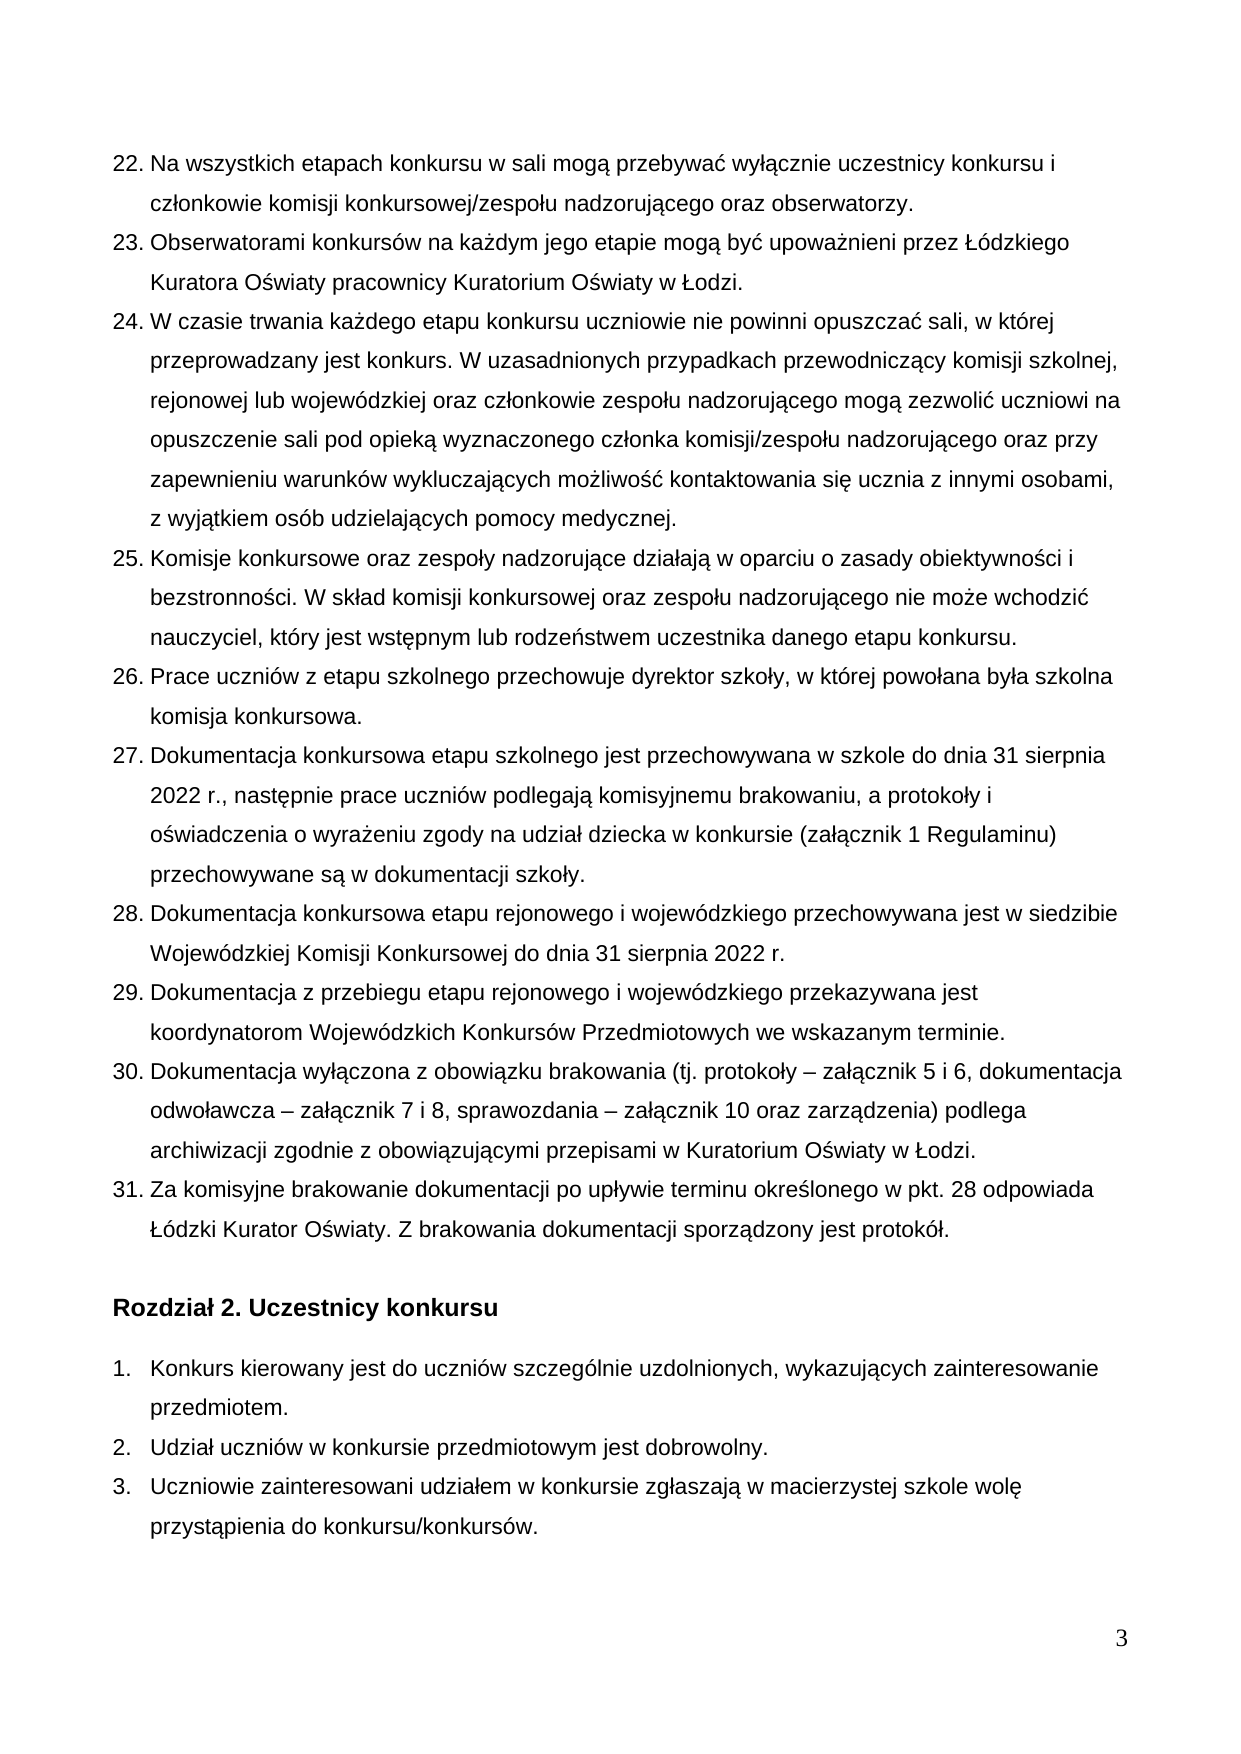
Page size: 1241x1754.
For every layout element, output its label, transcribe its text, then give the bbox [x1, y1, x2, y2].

list Uczniowie zainteresowani udziałem w konkursie zgłaszają w macierzystej szkole wolę przystąpienia do konkursu/konkursów. [112, 1473, 1128, 1539]
list Dokumentacja konkursowa etapu rejonowego i wojewódzkiego przechowywana jest w siedzibie Wojewódzkiej Komisji Konkursowej do dnia 31 sierpnia 2022 r. [112, 900, 1128, 966]
list Za komisyjne brakowanie dokumentacji po upływie terminu określonego w pkt. 28 odpowiada Łódzki Kurator Oświaty. Z brakowania dokumentacji sporządzony jest protokół. [112, 1176, 1128, 1242]
list Prace uczniów z etapu szkolnego przechowuje dyrektor szkoły, w której powołana była szkolna komisja konkursowa. [112, 663, 1128, 729]
list Udział uczniów w konkursie przedmiotowym jest dobrowolny. [112, 1434, 1128, 1460]
list Dokumentacja wyłączona z obowiązku brakowania (tj. protokoły – załącznik 5 i 6, dokumentacja odwoławcza – załącznik 7 i 8, sprawozdania – załącznik 10 oraz zarządzenia) podlega archiwizacji zgodnie z obowiązującymi przepisami w Kuratorium Oświaty w Łodzi. [112, 1058, 1128, 1163]
list Na wszystkich etapach konkursu w sali mogą przebywać wyłącznie uczestnicy konkursu i członkowie komisji konkursowej/zespołu nadzorującego oraz obserwatorzy. [112, 150, 1128, 216]
list Konkurs kierowany jest do uczniów szczególnie uzdolnionych, wykazujących zainteresowanie przedmiotem. [112, 1355, 1128, 1421]
subtitle Rozdział 2. Uczestnicy konkursu [112, 1293, 1128, 1322]
list Obserwatorami konkursów na każdym jego etapie mogą być upoważnieni przez Łódzkiego Kuratora Oświaty pracownicy Kuratorium Oświaty w Łodzi. [112, 229, 1128, 295]
list Dokumentacja konkursowa etapu szkolnego jest przechowywana w szkole do dnia 31 sierpnia 2022 r., następnie prace uczniów podlegają komisyjnemu brakowaniu, a protokoły i oświadczenia o wyrażeniu zgody na udział dziecka w konkursie (załącznik 1 Regulaminu) przechowywane są w dokumentacji szkoły. [112, 742, 1128, 887]
list Dokumentacja z przebiegu etapu rejonowego i wojewódzkiego przekazywana jest koordynatorom Wojewódzkich Konkursów Przedmiotowych we wskazanym terminie. [112, 979, 1128, 1045]
list W czasie trwania każdego etapu konkursu uczniowie nie powinni opuszczać sali, w której przeprowadzany jest konkurs. W uzasadnionych przypadkach przewodniczący komisji szkolnej, rejonowej lub wojewódzkiej oraz członkowie zespołu nadzorującego mogą zezwolić uczniowi na opuszczenie sali pod opieką wyznaczonego członka komisji/zespołu nadzorującego oraz przy zapewnieniu warunków wykluczających możliwość kontaktowania się ucznia z innymi osobami, z wyjątkiem osób udzielających pomocy medycznej. [112, 308, 1128, 532]
list Komisje konkursowe oraz zespoły nadzorujące działają w oparciu o zasady obiektywności i bezstronności. W skład komisji konkursowej oraz zespołu nadzorującego nie może wchodzić nauczyciel, który jest wstępnym lub rodzeństwem uczestnika danego etapu konkursu. [112, 545, 1128, 650]
